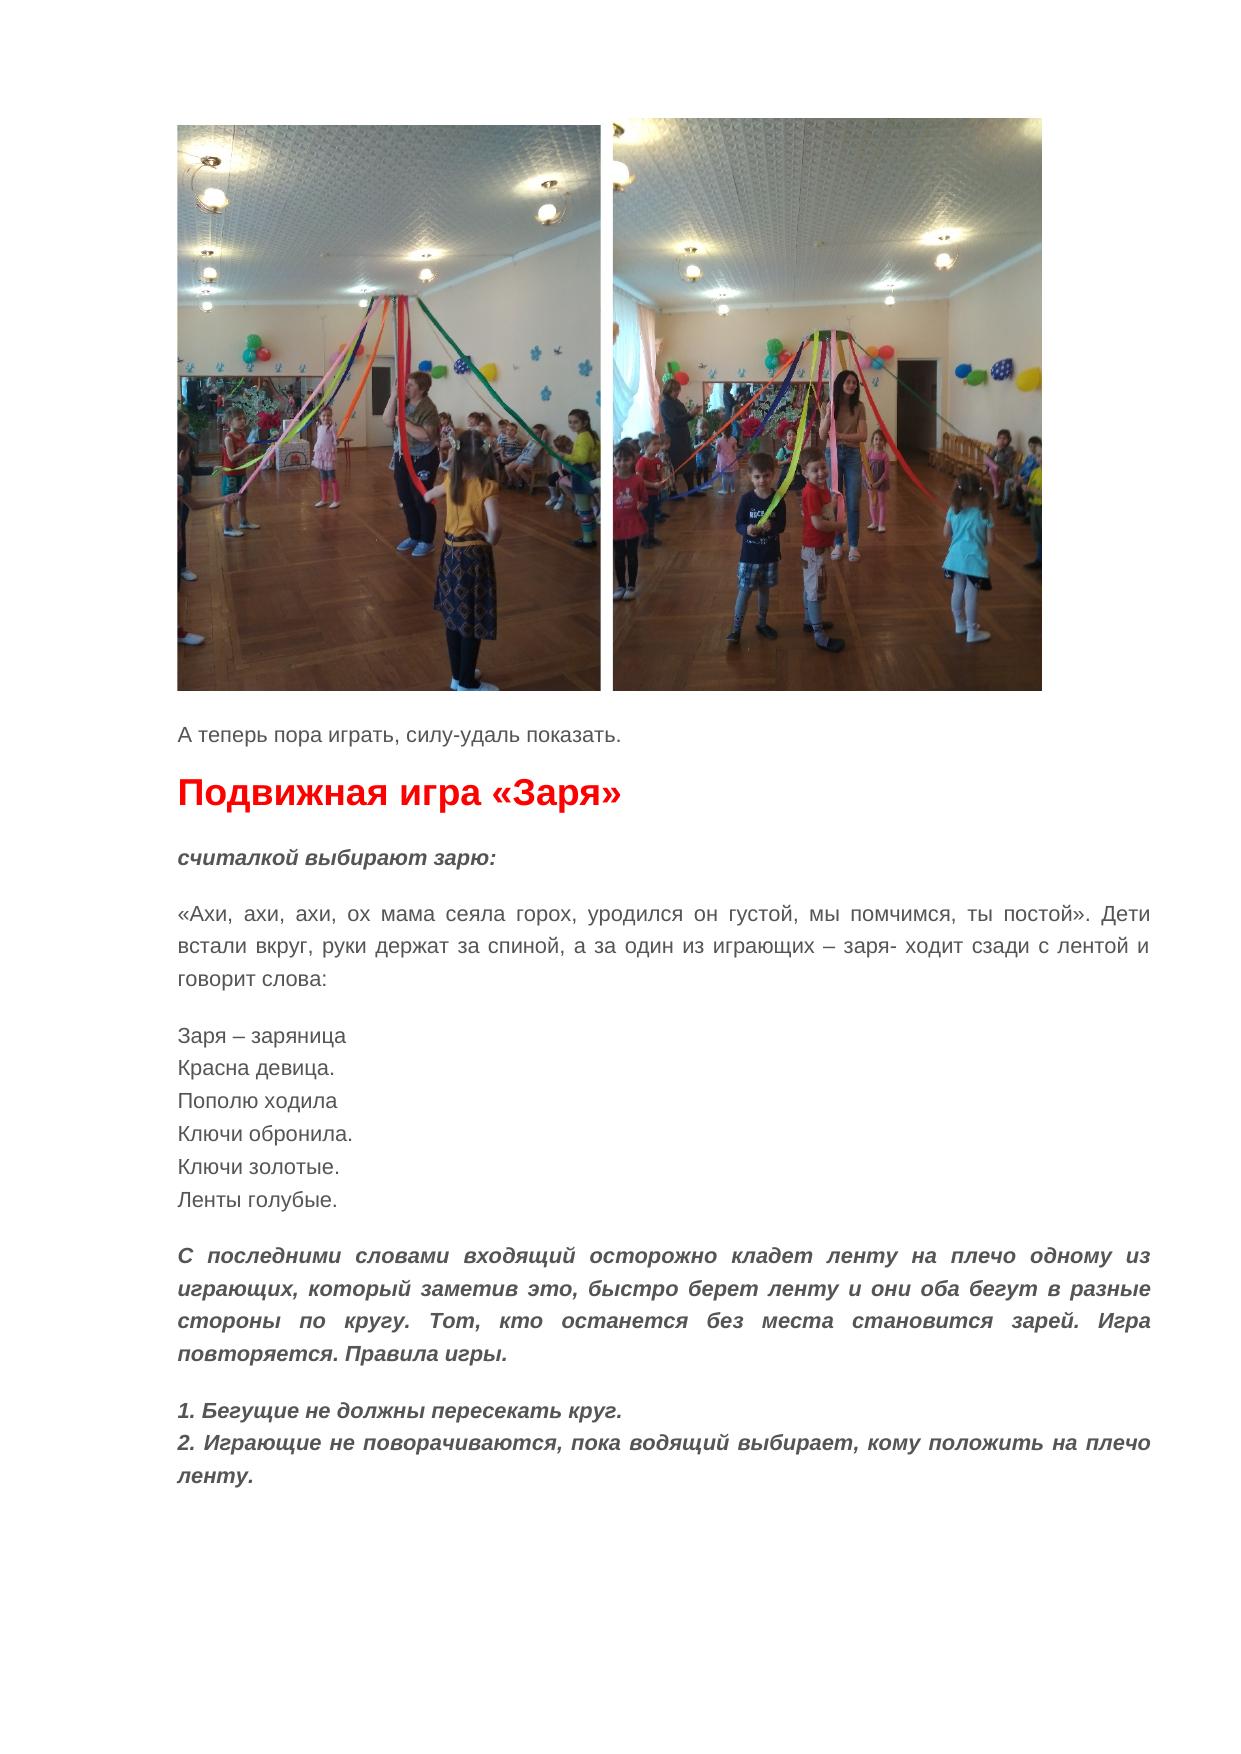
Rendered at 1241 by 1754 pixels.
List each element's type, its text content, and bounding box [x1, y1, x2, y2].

text С последними словами входящий осторожно кладет ленту на плечо одному из играющих, который заметив это, быстро берет ленту и они оба бегут в разные стороны по кругу. Тот, кто останется без места становится зарей. Игра повторяется. Правила игры. [177, 1235, 1152, 1366]
text «Ахи, ахи, ахи, ох мама сеяла горох, уродился он густой, мы помчимся, ты постой». Дети встали вкруг, руки держат за спиной, а за один из играющих – заря- ходит сзади с лентой и говорит слова: [177, 893, 1152, 991]
text А теперь пора играть, силу-удаль показать. [177, 714, 1152, 747]
text Красна девица. [177, 1048, 1152, 1081]
text Ключи обронила. [177, 1113, 1152, 1146]
picture [612, 118, 1042, 691]
text 1. Бегущие не должны пересекать круг. [177, 1390, 1152, 1423]
picture [177, 125, 601, 691]
text Пополю ходила [177, 1081, 1152, 1113]
text Ключи золотые. [177, 1146, 1152, 1179]
text 2. Играющие не поворачиваются, пока водящий выбирает, кому положить на плечо ленту. [177, 1423, 1152, 1488]
text считалкой выбирают зарю: [177, 837, 1152, 869]
subtitle Подвижная игра «Заря» [177, 770, 1152, 813]
text Заря – заряница [177, 1015, 1152, 1048]
text Ленты голубые. [177, 1179, 1152, 1212]
